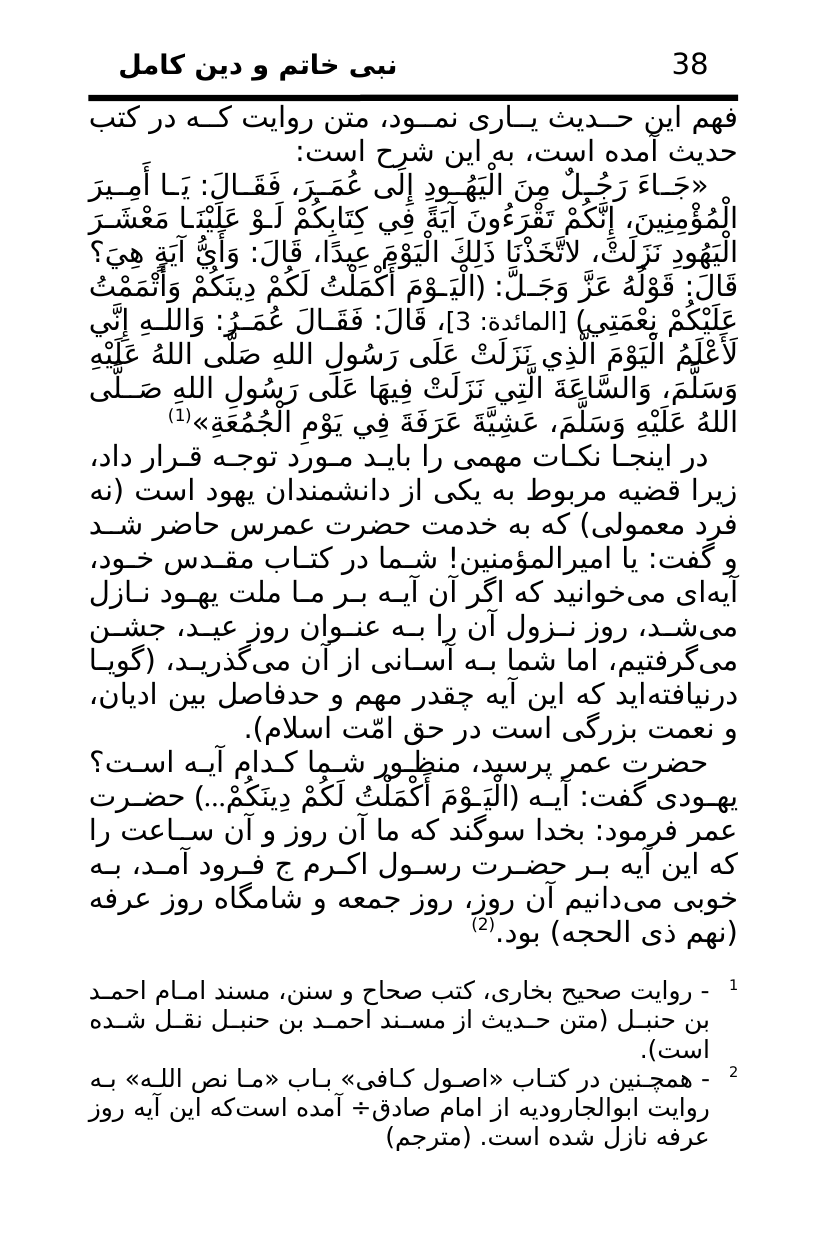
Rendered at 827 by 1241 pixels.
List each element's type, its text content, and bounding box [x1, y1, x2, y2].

text حضرت عمر پرسید، منظور شما کدام آیه است؟ یهودی گفت: آیه ﴿الْيَوْمَ أَكْمَلْتُ لَكُمْ دِينَكُمْ...﴾ حضرت عمر فرمود: بخدا سوگند که ما آن روز و آن ساعت را که این آیه بر حضرت رسول اکرم ج فرود آمد، به خوبی می‌دانیم آن روز، روز جمعه و شامگاه روز عرفه (نهم ذی الحجه) بود.() [89, 745, 738, 949]
text «جَاءَ رَجُلٌ مِنَ الْيَهُودِ إِلَى عُمَرَ، فَقَالَ: يَا أَمِيرَ الْمُؤْمِنِينَ، إِنَّكُمْ تَقْرَءُونَ آيَةً فِي كِتَابِكُمْ لَوْ عَلَيْنَا مَعْشَرَ الْيَهُودِ نَزَلَتْ، لاتَّخَذْنَا ذَلِكَ الْيَوْمَ عِيدًا، قَالَ: وَأَيُّ آيَةٍ هِيَ؟ قَالَ: قَوْلُهُ عَزَّ وَجَلَّ: ﴿الْيَوْمَ أَكْمَلْتُ لَكُمْ دِينَكُمْ وَأَتْمَمْتُ عَلَيْكُمْ نِعْمَتِي﴾ [المائدة: 3]، قَالَ: فَقَالَ عُمَرُ: وَاللهِ إِنَّي لَأَعْلَمُ الْيَوْمَ الَّذِي نَزَلَتْ عَلَى رَسُولِ اللهِ صَلَّى اللهُ عَلَيْهِ وَسَلَّمَ، وَالسَّاعَةَ الَّتِي نَزَلَتْ فِيهَا عَلَى رَسُولِ اللهِ صَلَّى اللهُ عَلَيْهِ وَسَلَّمَ، عَشِيَّةَ عَرَفَةَ فِي يَوْمِ الْجُمُعَةِ»() [89, 168, 738, 439]
text در اینجا نکات مهمی را باید مورد توجه قرار داد، زیرا قضیه مربوط به یکی از دانشمندان یهود است (نه فرد معمولی) که به خدمت حضرت عمرس حاضر شد و گفت: یا امیر‌المؤمنین! شما در کتاب مقدس خود، آیه‌ای می‌خوانید که اگر آن آیه بر ما ملت یهود نازل می‌شد، روز نزول آن را به عنوان روز عید، جشن می‌گرفتیم، اما شما به آسانی از آن می‌گذرید، (گویا در‌نیافته‌اید که این آیه چقدر مهم و حد‌فاصل بین ادیان، و نعمت بزرگی است در حق امّت اسلام). [89, 439, 738, 745]
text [89, 100, 738, 168]
